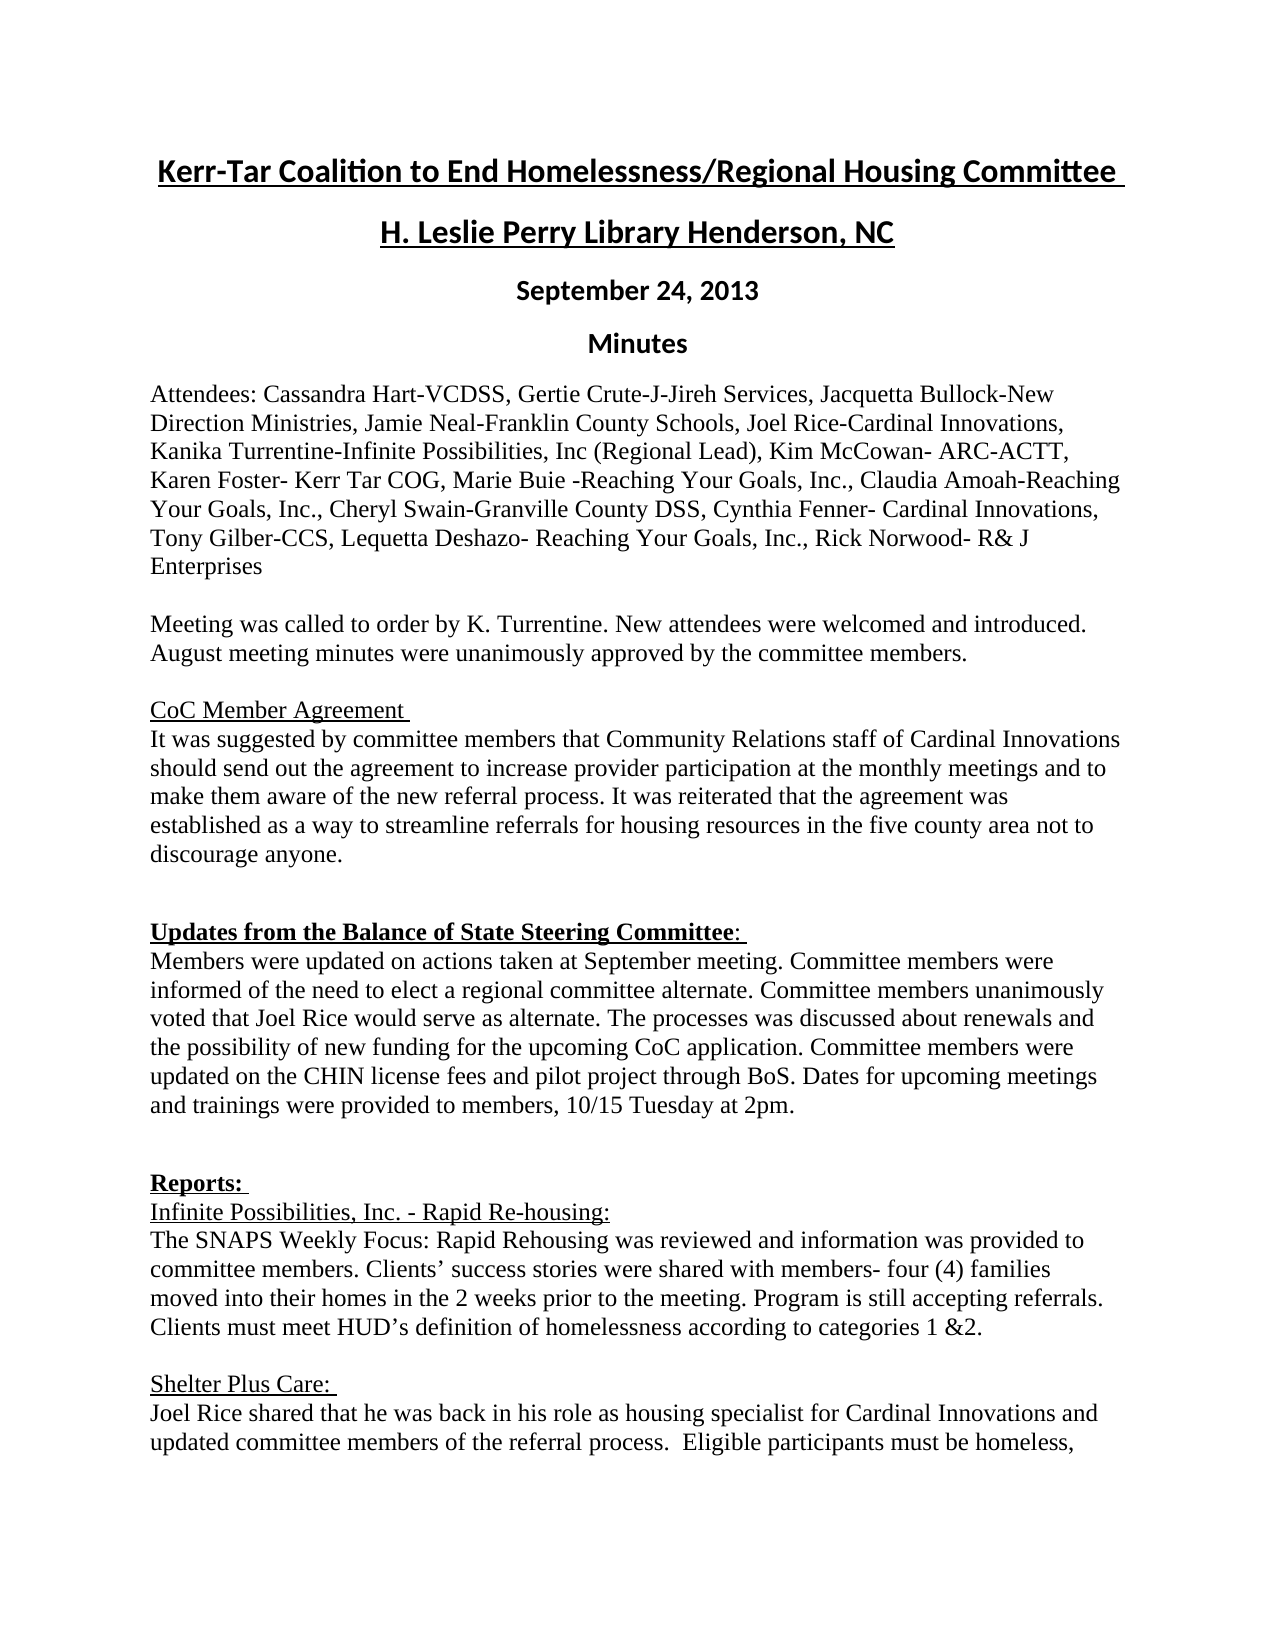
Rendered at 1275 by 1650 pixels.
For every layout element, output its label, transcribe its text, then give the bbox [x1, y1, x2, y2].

text Attendees: Cassandra Hart-VCDSS, Gertie Crute-J-Jireh Services, Jacquetta Bullock-New Direction Ministries, Jamie Neal-Franklin County Schools, Joel Rice-Cardinal Innovations, Kanika Turrentine-Infinite Possibilities, Inc (Regional Lead), Kim McCowan- ARC-ACTT, Karen Foster- Kerr Tar COG, Marie Buie -Reaching Your Goals, Inc., Claudia Amoah-Reaching Your Goals, Inc., Cheryl Swain-Granville County DSS, Cynthia Fenner- Cardinal Innovations, Tony Gilber-CCS, Lequetta Deshazo- Reaching Your Goals, Inc., Rick Norwood- R& J Enterprises [150, 379, 1125, 580]
text Shelter Plus Care: [150, 1369, 1125, 1398]
text September 24, 2013 [150, 272, 1125, 308]
text Updates from the Balance of State Steering Committee: [150, 917, 1125, 946]
text August meeting minutes were unanimously approved by the committee members. [150, 638, 1125, 666]
text Minutes [150, 326, 1125, 361]
text Kerr-Tar Coalition to End Homelessness/Regional Housing Committee [150, 150, 1125, 191]
text It was suggested by committee members that Community Relations staff of Cardinal Innovations should send out the agreement to increase provider participation at the monthly meetings and to make them aware of the new referral process. It was reiterated that the agreement was established as a way to streamline referrals for housing resources in the five county area not to discourage anyone. [150, 724, 1125, 868]
text Reports: [150, 1168, 1125, 1197]
text Infinite Possibilities, Inc. - Rapid Re-housing: [150, 1197, 1125, 1226]
text Meeting was called to order by K. Turrentine. New attendees were welcomed and introduced. [150, 609, 1125, 638]
text H. Leslie Perry Library Henderson, NC [150, 211, 1125, 252]
text The SNAPS Weekly Focus: Rapid Rehousing was reviewed and information was provided to committee members. Clients’ success stories were shared with members- four (4) families moved into their homes in the 2 weeks prior to the meeting. Program is still accepting referrals. Clients must meet HUD’s definition of homelessness according to categories 1 &2. [150, 1226, 1125, 1341]
text Members were updated on actions taken at September meeting. Committee members were informed of the need to elect a regional committee alternate. Committee members unanimously voted that Joel Rice would serve as alternate. The processes was discussed about renewals and the possibility of new funding for the upcoming CoC application. Committee members were updated on the CHIN license fees and pilot project through BoS. Dates for upcoming meetings and trainings were provided to members, 10/15 Tuesday at 2pm. [150, 946, 1125, 1118]
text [150, 1398, 1125, 1456]
text CoC Member Agreement [150, 695, 1125, 724]
